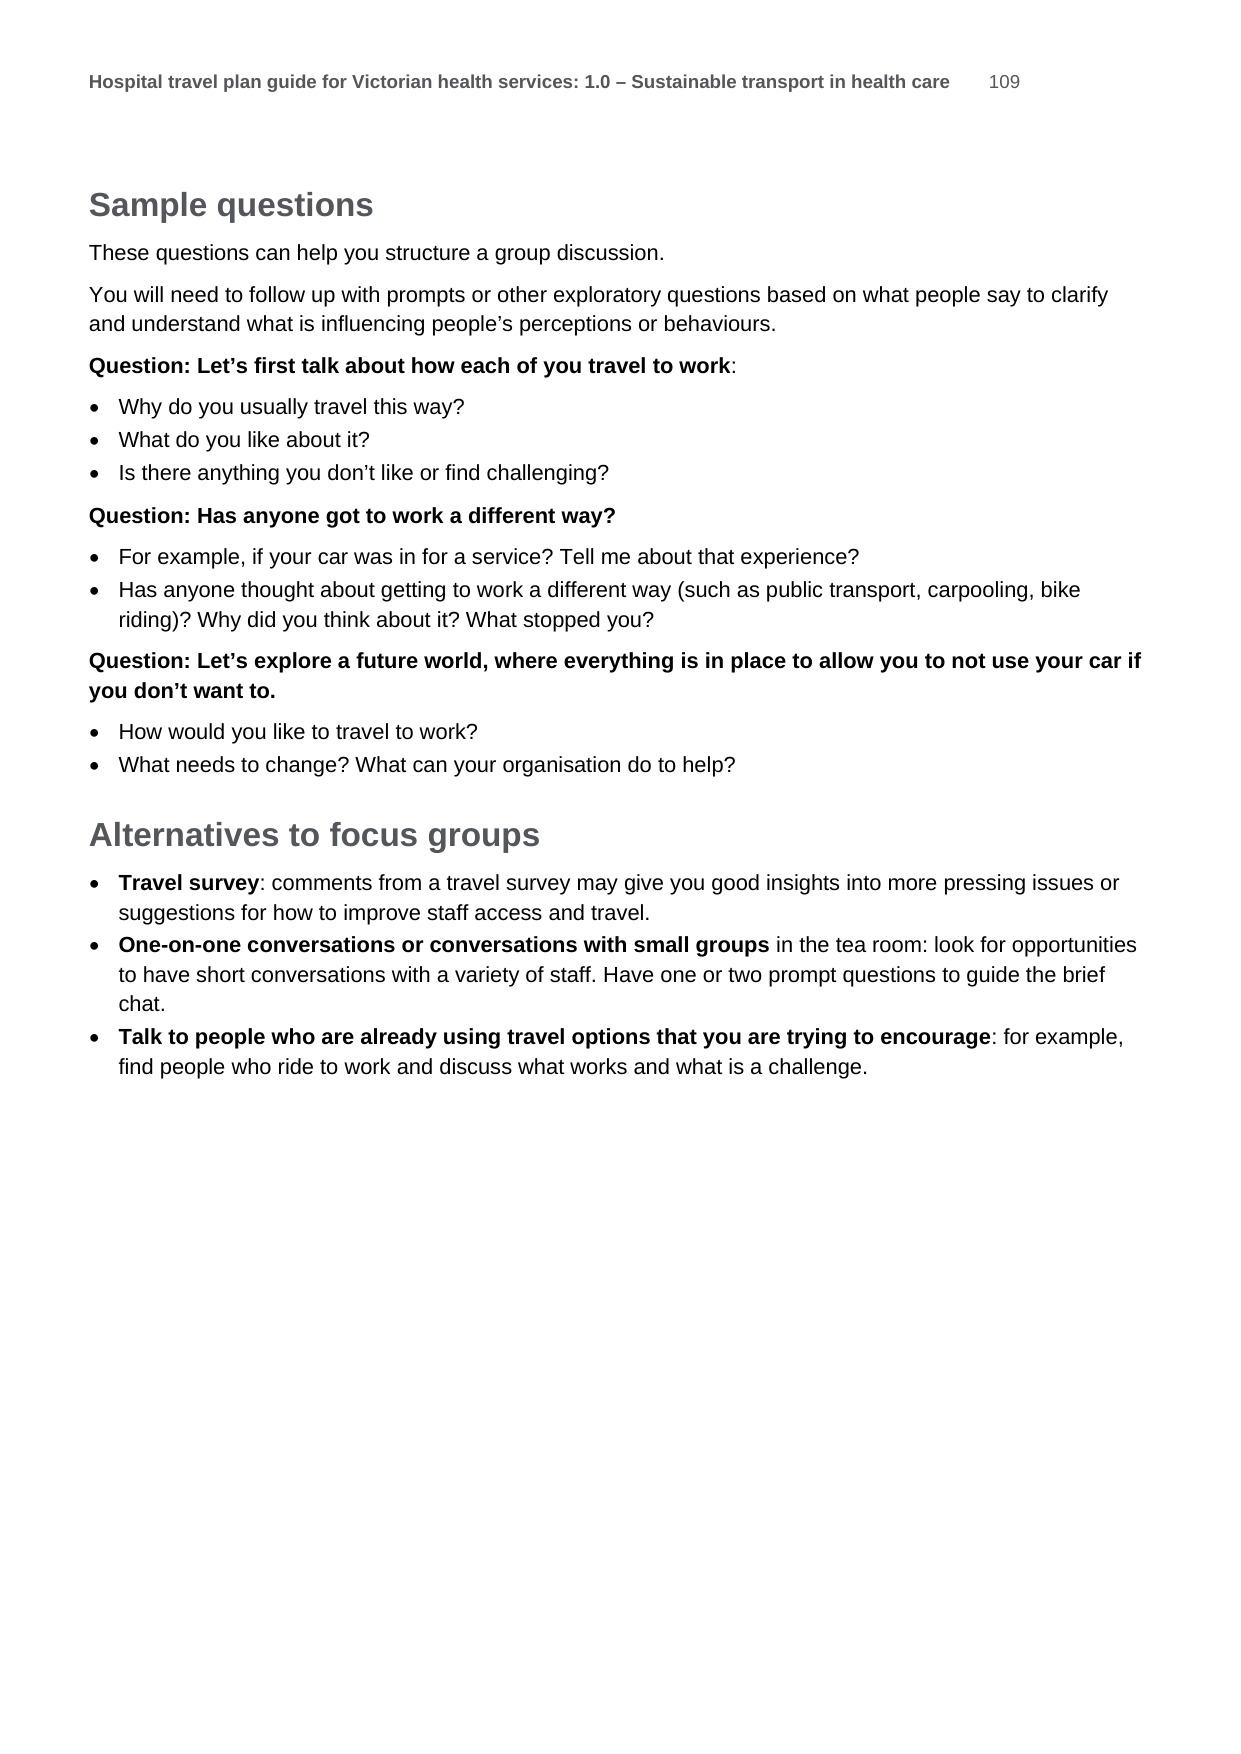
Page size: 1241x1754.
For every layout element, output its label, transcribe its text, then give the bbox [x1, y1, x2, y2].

text What needs to change? What can your organisation do to help? [89, 749, 1152, 778]
text These questions can help you structure a group discussion. [89, 236, 1152, 265]
text Question: Has anyone got to work a different way? [89, 499, 1152, 528]
text What do you like about it? [89, 424, 1152, 453]
text Talk to people who are already using travel options that you are trying to encourage: for example, find people who ride to work and discuss what works and what is a challenge. [89, 1020, 1152, 1079]
text Travel survey: comments from a travel survey may give you good insights into more pressing issues or suggestions for how to improve staff access and travel. [89, 866, 1152, 924]
text How would you like to travel to work? [89, 715, 1152, 744]
subtitle Alternatives to focus groups [89, 815, 1152, 854]
text Has anyone thought about getting to work a different way (such as public transport, carpooling, bike riding)? Why did you think about it? What stopped you? [89, 574, 1152, 632]
text One-on-one conversations or conversations with small groups in the tea room: look for opportunities to have short conversations with a variety of staff. Have one or two prompt questions to guide the brief chat. [89, 929, 1152, 1016]
text For example, if your car was in for a service? Tell me about that experience? [89, 540, 1152, 569]
text You will need to follow up with prompts or other exploratory questions based on what people say to clarify and understand what is influencing people’s perceptions or behaviours. [89, 278, 1152, 336]
text Question: Let’s explore a future world, where everything is in place to allow you to not use your car if you don’t want to. [89, 644, 1152, 703]
text Why do you usually travel this way? [89, 390, 1152, 419]
subtitle Sample questions [89, 185, 1152, 224]
text Question: Let’s first talk about how each of you travel to work: [89, 349, 1152, 378]
text Is there anything you don’t like or find challenging? [89, 457, 1152, 486]
